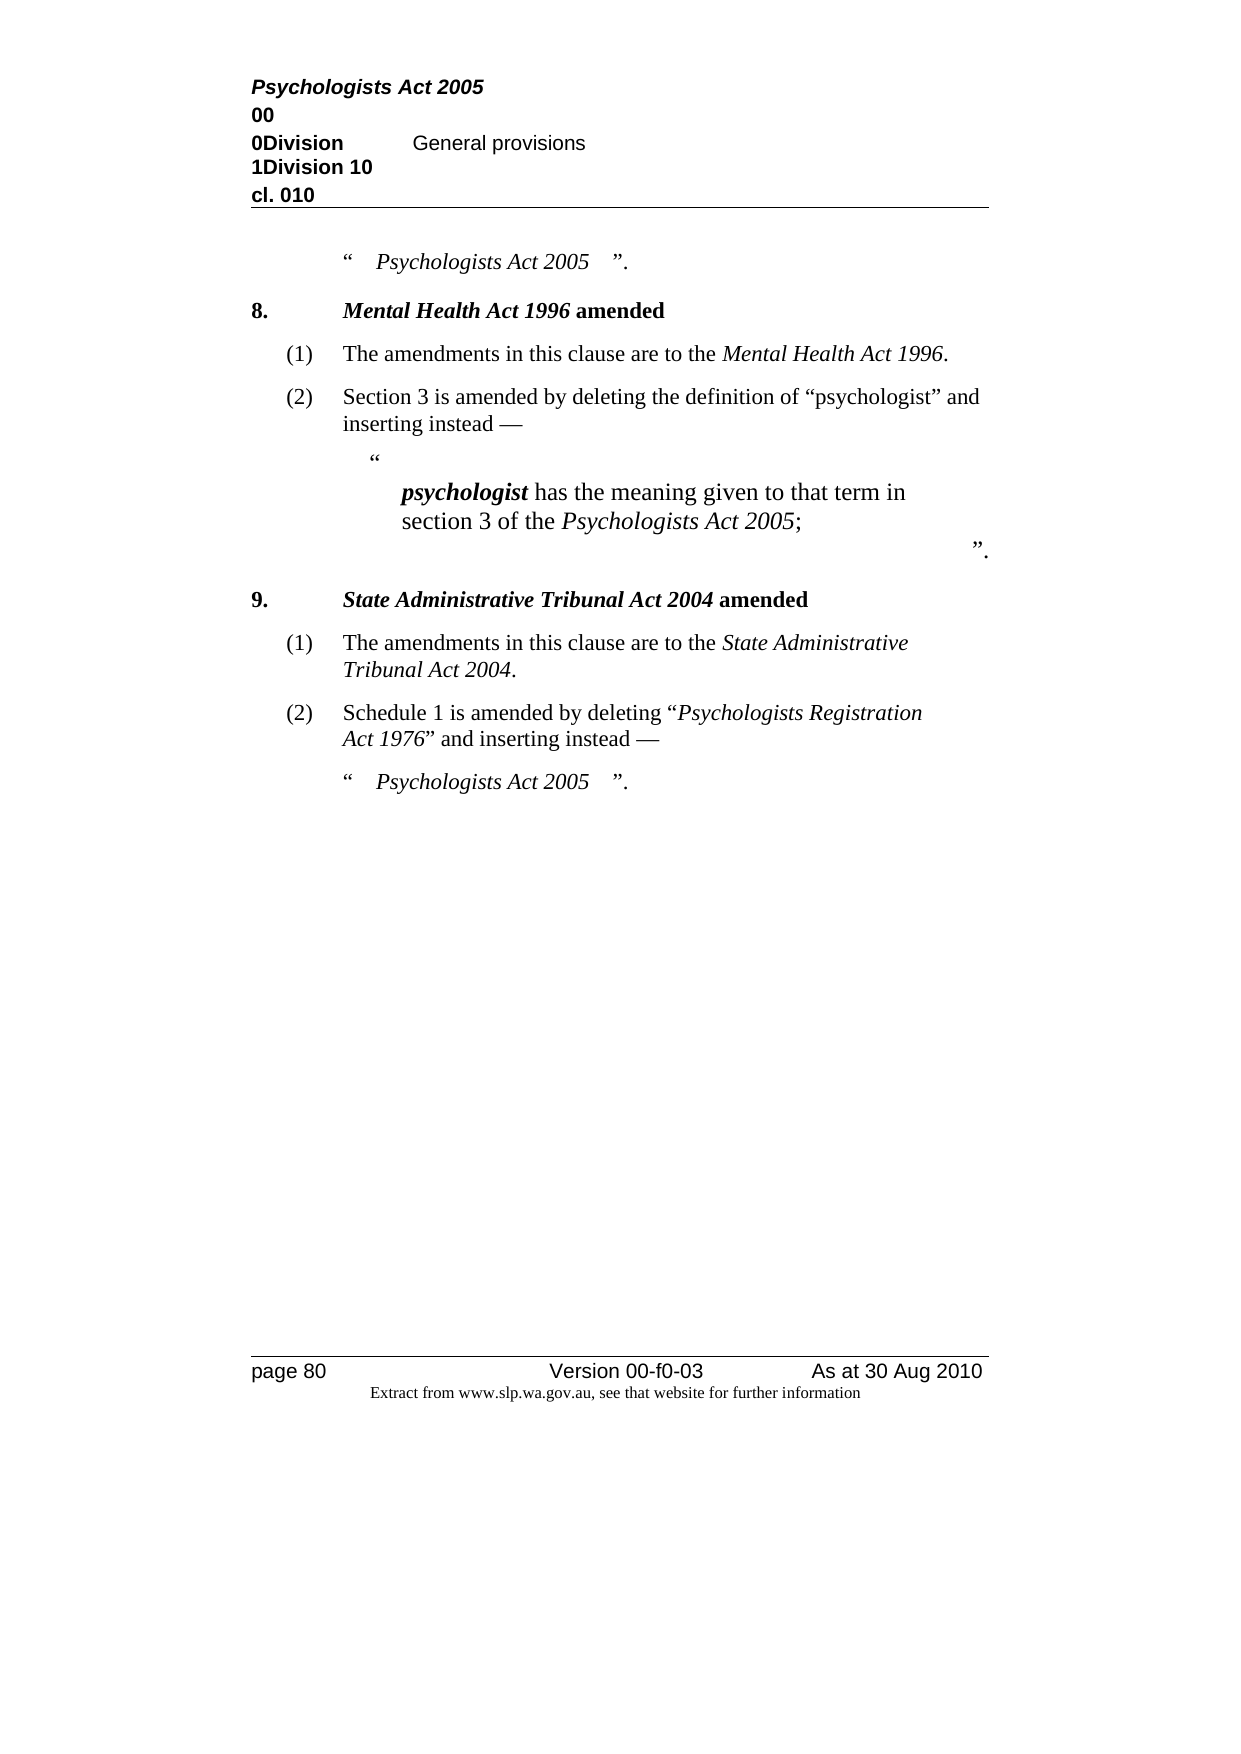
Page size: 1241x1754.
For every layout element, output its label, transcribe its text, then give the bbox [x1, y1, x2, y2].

subtitle 9. State Administrative Tribunal Act 2004 amended [251, 586, 989, 613]
subtitle 8. Mental Health Act 1996 amended [251, 297, 989, 324]
text (2) Schedule 1 is amended by deleting “Psychologists Registration Act 1976” and inserting instead — [251, 699, 989, 752]
text “ [343, 448, 989, 477]
text “ Psychologists Act 2005 ”. [251, 768, 989, 794]
text (2) Section 3 is amended by deleting the definition of “psychologist” and inserting instead — [251, 383, 989, 436]
text “ Psychologists Act 2005 ”. [251, 248, 989, 274]
text (1) The amendments in this clause are to the Mental Health Act 1996. [251, 340, 989, 367]
text (1) The amendments in this clause are to the State Administrative Tribunal Act 2004. [251, 629, 989, 682]
text ”. [251, 535, 989, 563]
text psychologist has the meaning given to that term in section 3 of the Psychologists Act 2005; [369, 477, 959, 535]
